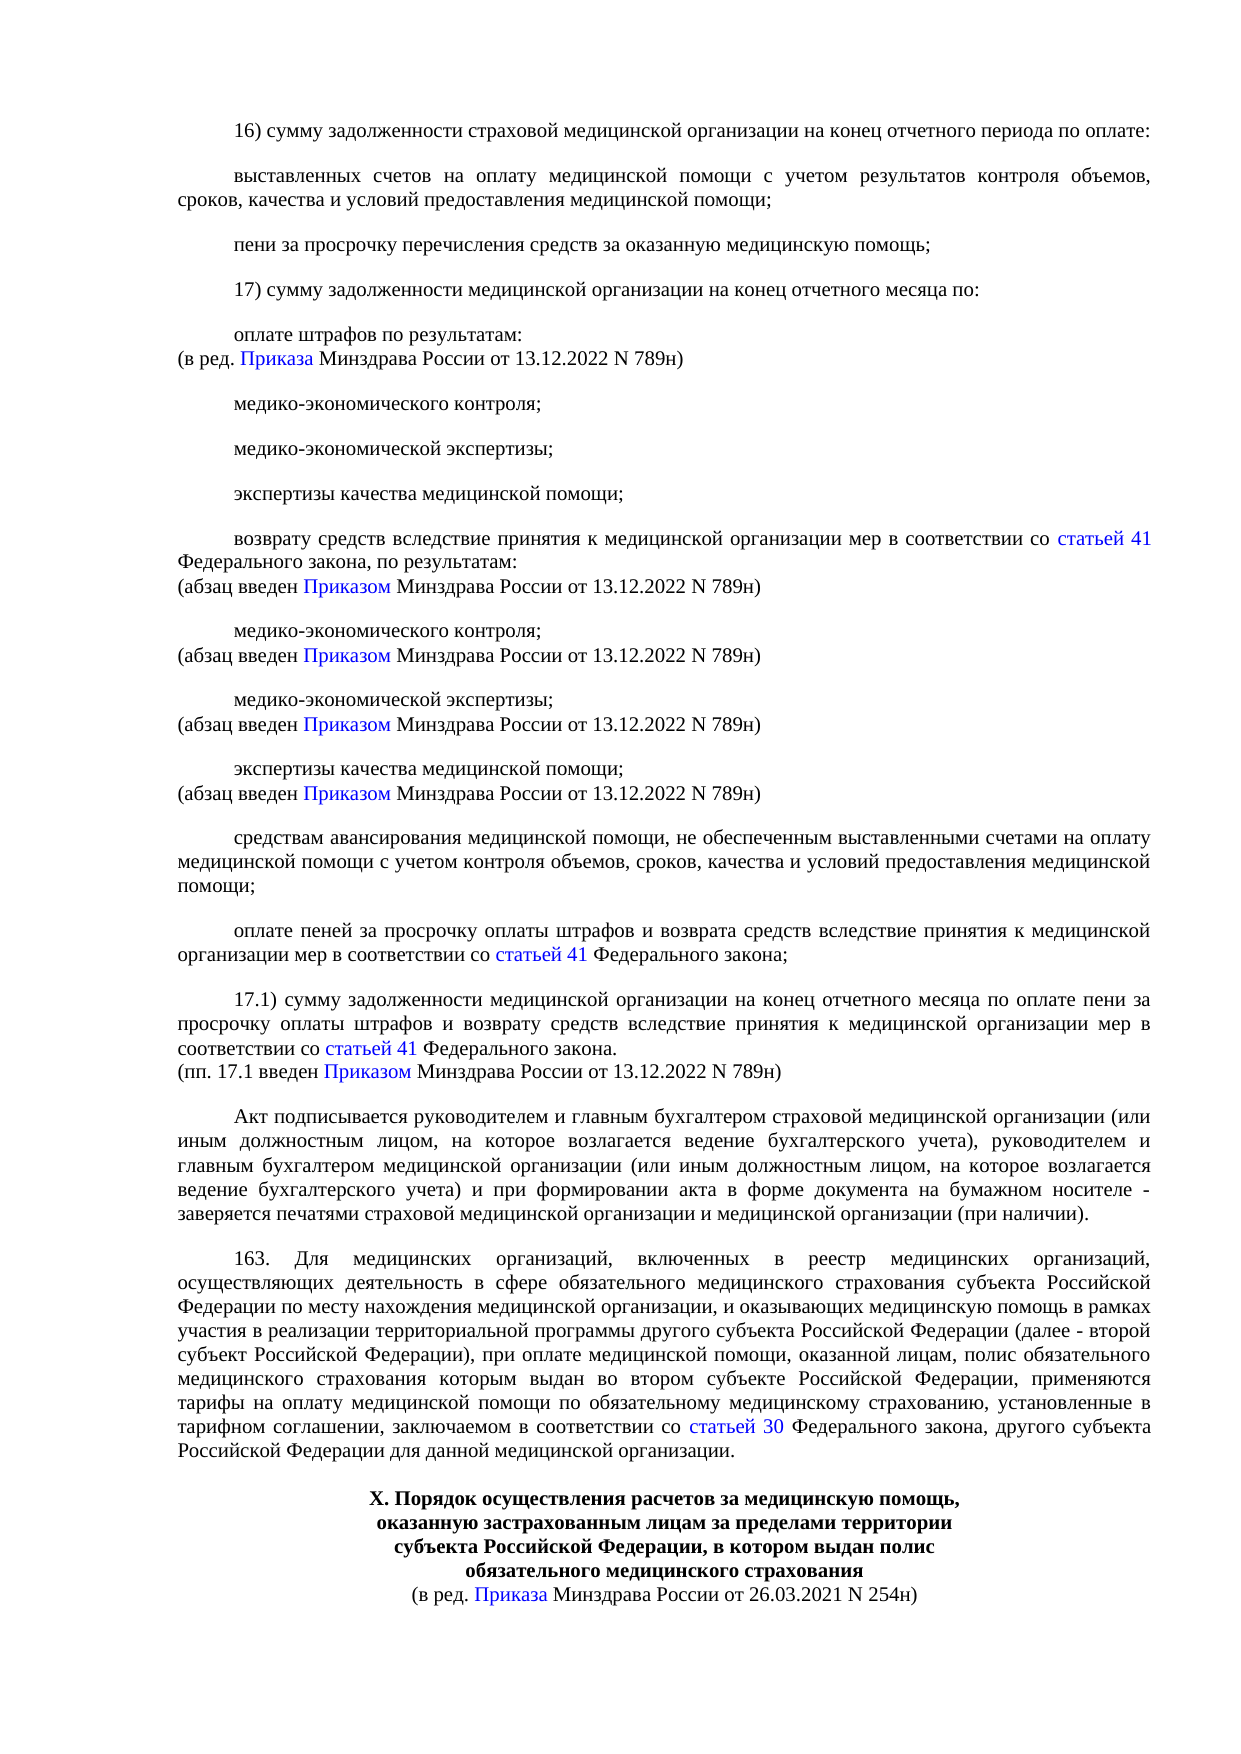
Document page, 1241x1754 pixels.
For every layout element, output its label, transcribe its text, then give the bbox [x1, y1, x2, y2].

title субъекта Российской Федерации, в котором выдан полис [177, 1534, 1152, 1558]
text оплате штрафов по результатам: [177, 322, 1152, 346]
title обязательного медицинского страхования [177, 1558, 1152, 1582]
text 17.1) сумму задолженности медицинской организации на конец отчетного месяца по оплате пени за просрочку оплаты штрафов и возврату средств вследствие принятия к медицинской организации мер в соответствии со статьей 41 Федерального закона. [177, 987, 1152, 1059]
text медико-экономического контроля; [177, 618, 1152, 642]
text пени за просрочку перечисления средств за оказанную медицинскую помощь; [177, 232, 1152, 256]
text медико-экономического контроля; [177, 391, 1152, 415]
text средствам авансирования медицинской помощи, не обеспеченным выставленными счетами на оплату медицинской помощи с учетом контроля объемов, сроков, качества и условий предоставления медицинской помощи; [177, 825, 1152, 897]
text экспертизы качества медицинской помощи; [177, 756, 1152, 780]
title оказанную застрахованным лицам за пределами территории [177, 1510, 1152, 1534]
text (абзац введен Приказом Минздрава России от 13.12.2022 N 789н) [177, 780, 1152, 804]
text медико-экономической экспертизы; [177, 436, 1152, 460]
text возврату средств вследствие принятия к медицинской организации мер в соответствии со статьей 41 Федерального закона, по результатам: [177, 525, 1152, 573]
text (в ред. Приказа Минздрава России от 26.03.2021 N 254н) [177, 1582, 1152, 1606]
text (абзац введен Приказом Минздрава России от 13.12.2022 N 789н) [177, 711, 1152, 736]
text 17) сумму задолженности медицинской организации на конец отчетного месяца по: [177, 277, 1152, 301]
text оплате пеней за просрочку оплаты штрафов и возврата средств вследствие принятия к медицинской организации мер в соответствии со статьей 41 Федерального закона; [177, 918, 1152, 966]
text (пп. 17.1 введен Приказом Минздрава России от 13.12.2022 N 789н) [177, 1059, 1152, 1083]
text выставленных счетов на оплату медицинской помощи с учетом результатов контроля объемов, сроков, качества и условий предоставления медицинской помощи; [177, 163, 1152, 211]
text медико-экономической экспертизы; [177, 687, 1152, 711]
title X. Порядок осуществления расчетов за медицинскую помощь, [177, 1486, 1152, 1510]
text экспертизы качества медицинской помощи; [177, 481, 1152, 504]
text 16) сумму задолженности страховой медицинской организации на конец отчетного периода по оплате: [177, 118, 1152, 142]
text (абзац введен Приказом Минздрава России от 13.12.2022 N 789н) [177, 642, 1152, 667]
text Акт подписывается руководителем и главным бухгалтером страховой медицинской организации (или иным должностным лицом, на которое возлагается ведение бухгалтерского учета), руководителем и главным бухгалтером медицинской организации (или иным должностным лицом, на которое возлагается ведение бухгалтерского учета) и при формировании акта в форме документа на бумажном носителе - заверяется печатями страховой медицинской организации и медицинской организации (при наличии). [177, 1104, 1152, 1225]
text 163. Для медицинских организаций, включенных в реестр медицинских организаций, осуществляющих деятельность в сфере обязательного медицинского страхования субъекта Российской Федерации по месту нахождения медицинской организации, и оказывающих медицинскую помощь в рамках участия в реализации территориальной программы другого субъекта Российской Федерации (далее - второй субъект Российской Федерации), при оплате медицинской помощи, оказанной лицам, полис обязательного медицинского страхования которым выдан во втором субъекте Российской Федерации, применяются тарифы на оплату медицинской помощи по обязательному медицинскому страхованию, установленные в тарифном соглашении, заключаемом в соответствии со статьей 30 Федерального закона, другого субъекта Российской Федерации для данной медицинской организации. [177, 1246, 1152, 1462]
text (в ред. Приказа Минздрава России от 13.12.2022 N 789н) [177, 346, 1152, 370]
text (абзац введен Приказом Минздрава России от 13.12.2022 N 789н) [177, 573, 1152, 598]
